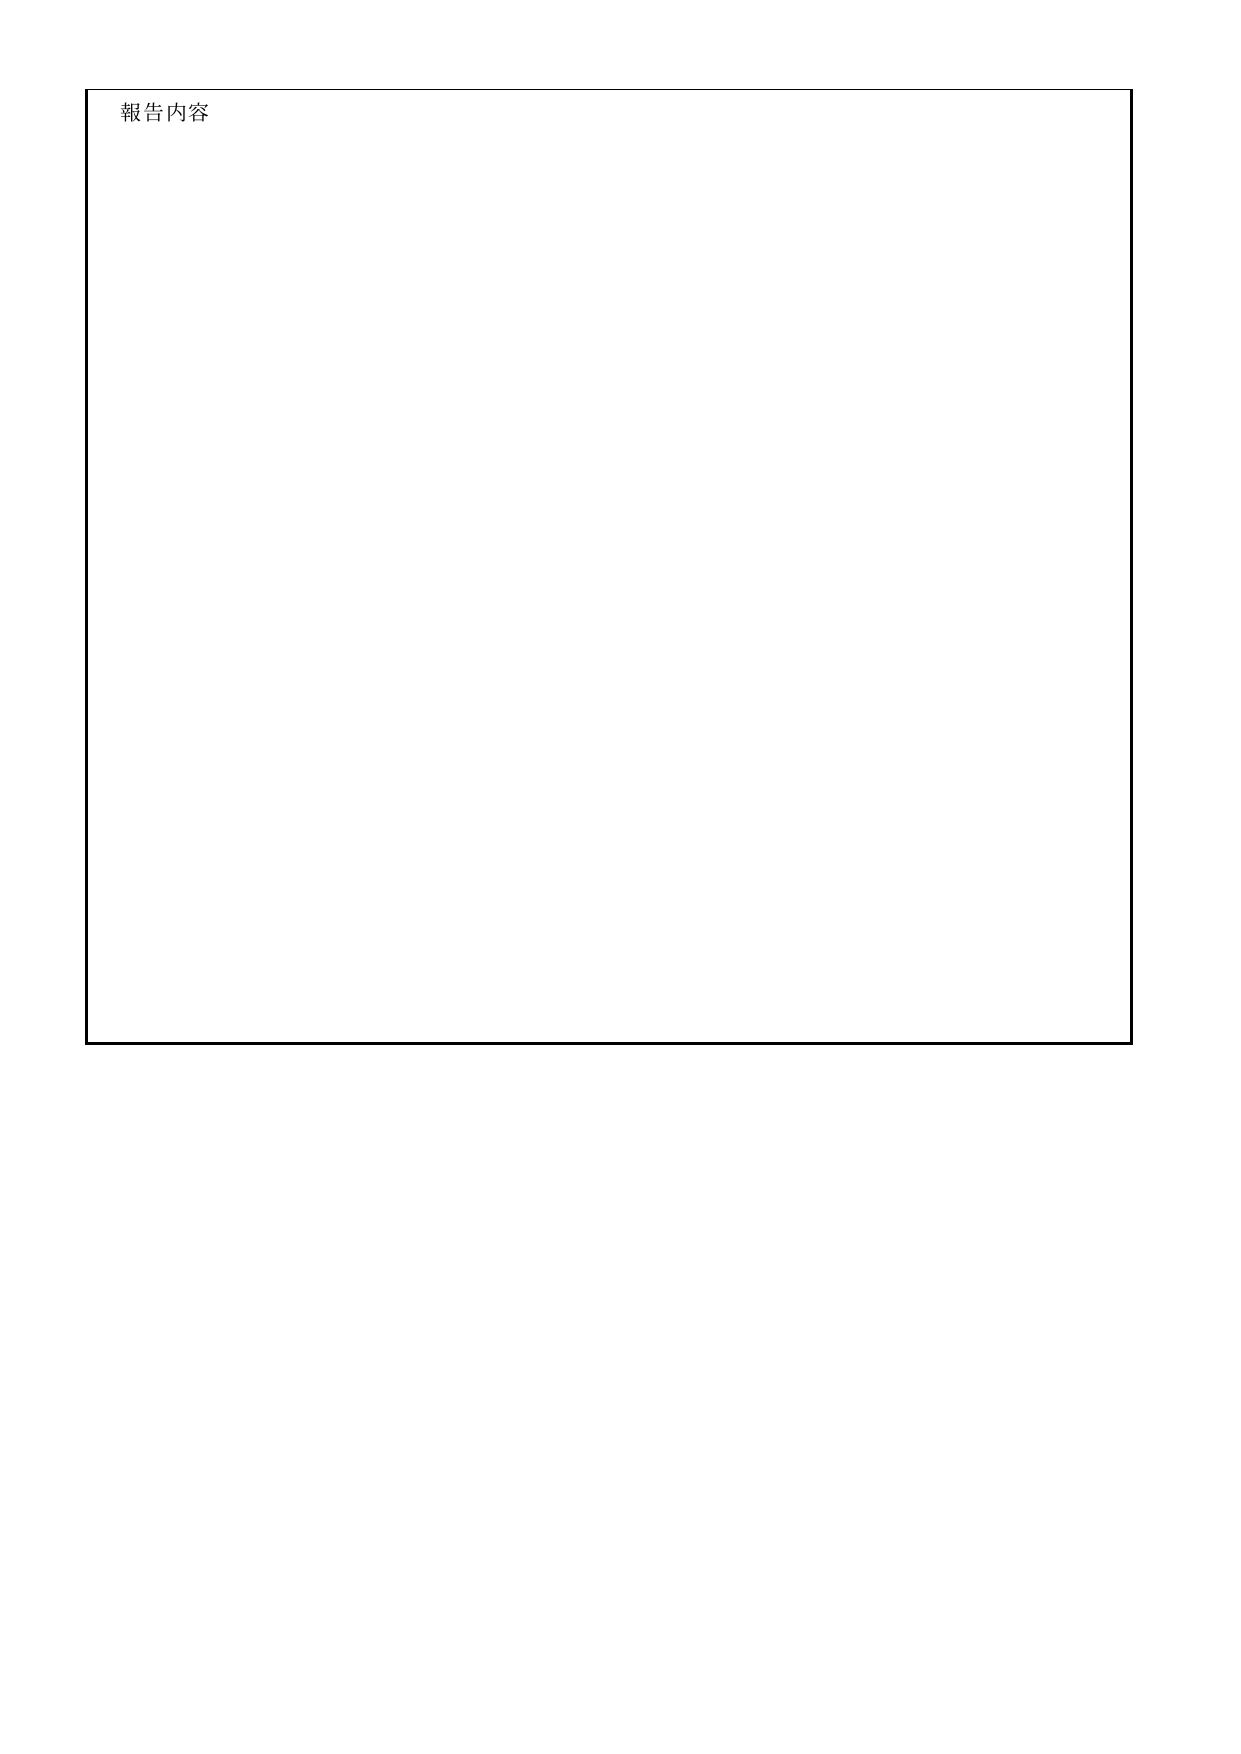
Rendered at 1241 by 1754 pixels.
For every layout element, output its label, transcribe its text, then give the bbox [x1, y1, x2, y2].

table_cell 報告内容 [88, 90, 1130, 1042]
